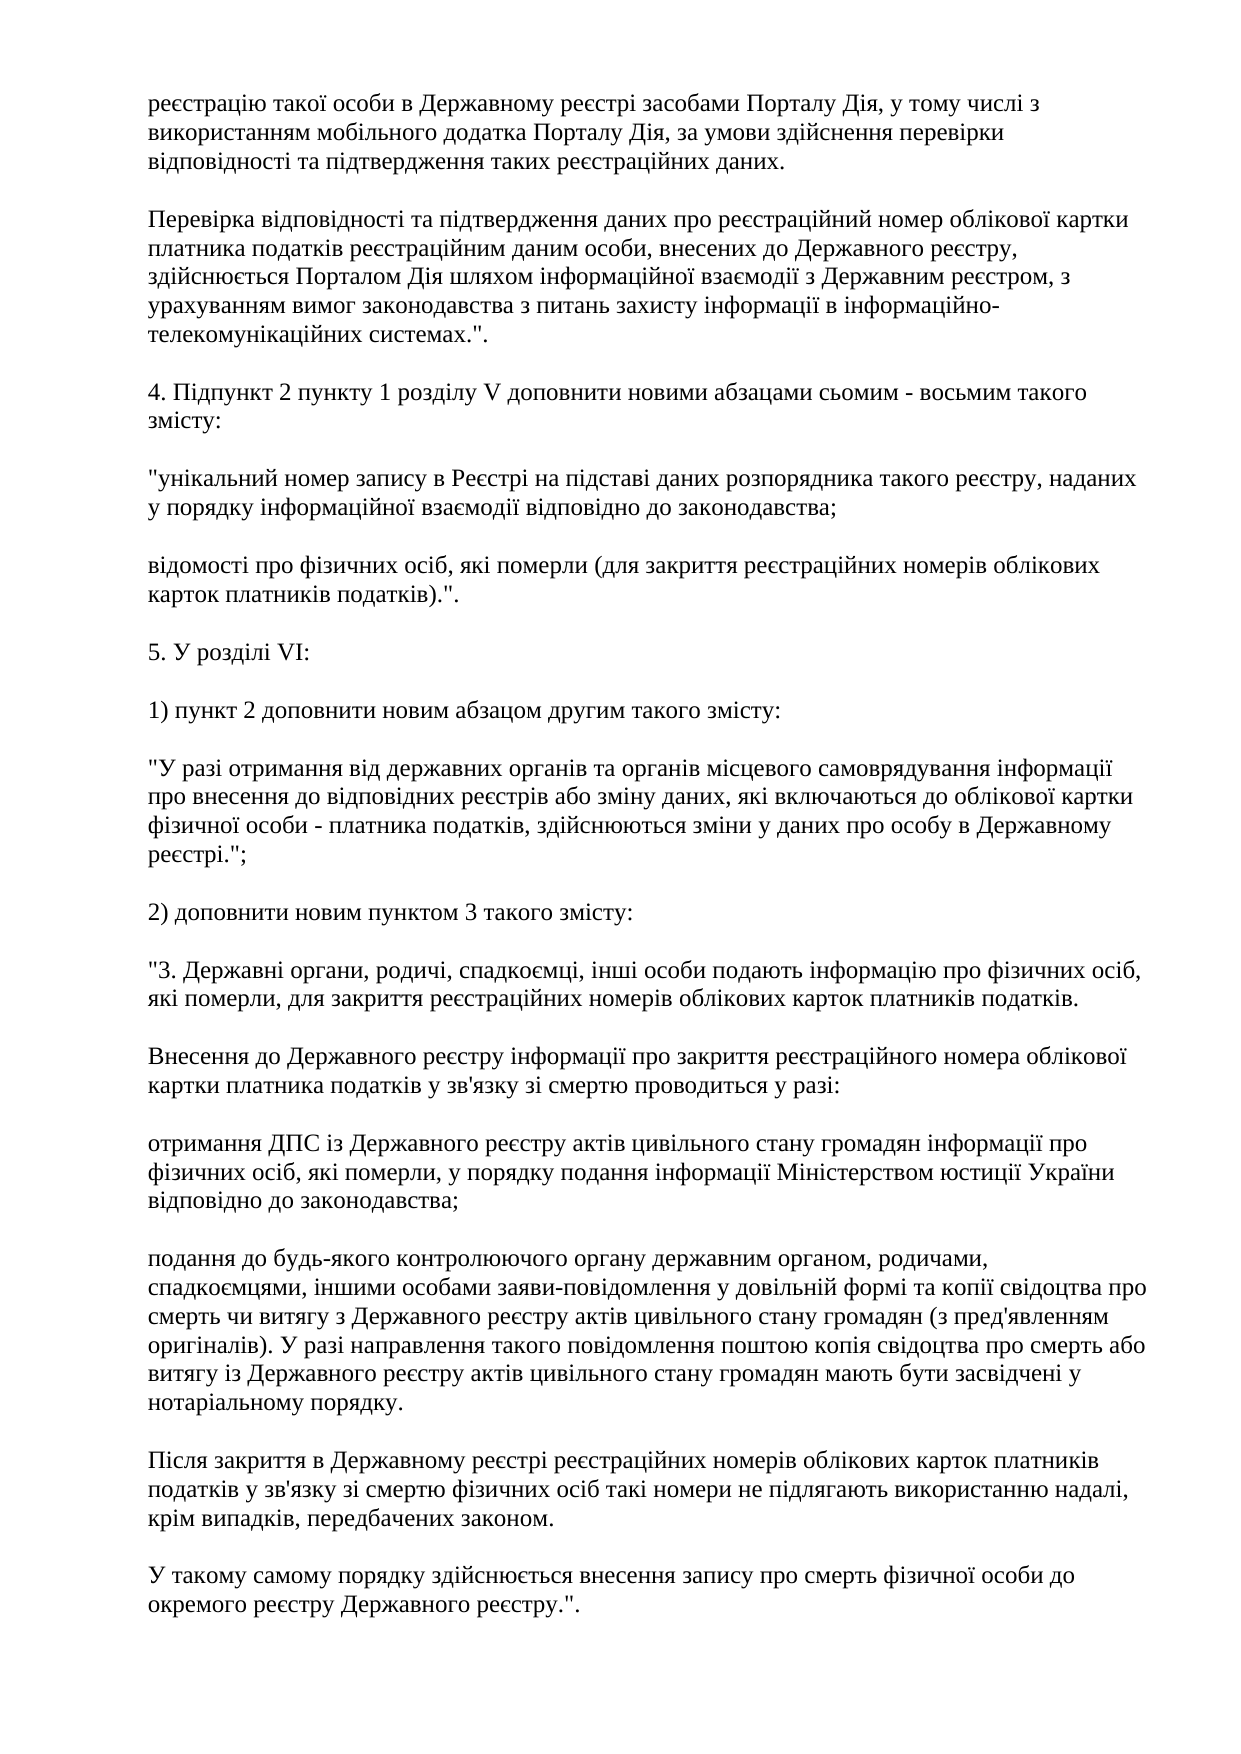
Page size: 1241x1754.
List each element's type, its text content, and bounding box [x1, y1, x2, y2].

text "У разі отримання від державних органів та органів місцевого самоврядування інформації про внесення до відповідних реєстрів або зміну даних, які включаються до облікової картки фізичної особи - платника податків, здійснюються зміни у даних про особу в Державному реєстрі."; [148, 753, 1152, 868]
text 5. У розділі VI: [148, 637, 1152, 666]
text відомості про фізичних осіб, які померли (для закриття реєстраційних номерів облікових карток платників податків).". [148, 550, 1152, 608]
text Внесення до Державного реєстру інформації про закриття реєстраційного номера облікової картки платника податків у зв'язку зі смертю проводиться у разі: [148, 1041, 1152, 1099]
text "унікальний номер запису в Реєстрі на підставі даних розпорядника такого реєстру, наданих у порядку інформаційної взаємодії відповідно до законодавства; [148, 463, 1152, 521]
text 1) пункт 2 доповнити новим абзацом другим такого змісту: [148, 695, 1152, 723]
text 4. Підпункт 2 пункту 1 розділу V доповнити новими абзацами сьомим - восьмим такого змісту: [148, 377, 1152, 434]
text "3. Державні органи, родичі, спадкоємці, інші особи подають інформацію про фізичних осіб, які померли, для закриття реєстраційних номерів облікових карток платників податків. [148, 955, 1152, 1012]
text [148, 88, 1152, 175]
text У такому самому порядку здійснюється внесення запису про смерть фізичної особи до окремого реєстру Державного реєстру.". [148, 1561, 1152, 1618]
text Перевірка відповідності та підтвердження даних про реєстраційний номер облікової картки платника податків реєстраційним даним особи, внесених до Державного реєстру, здійснюється Порталом Дія шляхом інформаційної взаємодії з Державним реєстром, з урахуванням вимог законодавства з питань захисту інформації в інформаційно-телекомунікаційних системах.". [148, 204, 1152, 348]
text отримання ДПС із Державного реєстру актів цивільного стану громадян інформації про фізичних осіб, які померли, у порядку подання інформації Міністерством юстиції України відповідно до законодавства; [148, 1128, 1152, 1214]
text подання до будь-якого контролюючого органу державним органом, родичами, спадкоємцями, іншими особами заяви-повідомлення у довільній формі та копії свідоцтва про смерть чи витягу з Державного реєстру актів цивільного стану громадян (з пред'явленням оригіналів). У разі направлення такого повідомлення поштою копія свідоцтва про смерть або витягу із Державного реєстру актів цивільного стану громадян мають бути засвідчені у нотаріальному порядку. [148, 1243, 1152, 1416]
text 2) доповнити новим пунктом 3 такого змісту: [148, 897, 1152, 926]
text Після закриття в Державному реєстрі реєстраційних номерів облікових карток платників податків у зв'язку зі смертю фізичних осіб такі номери не підлягають використанню надалі, крім випадків, передбачених законом. [148, 1445, 1152, 1531]
